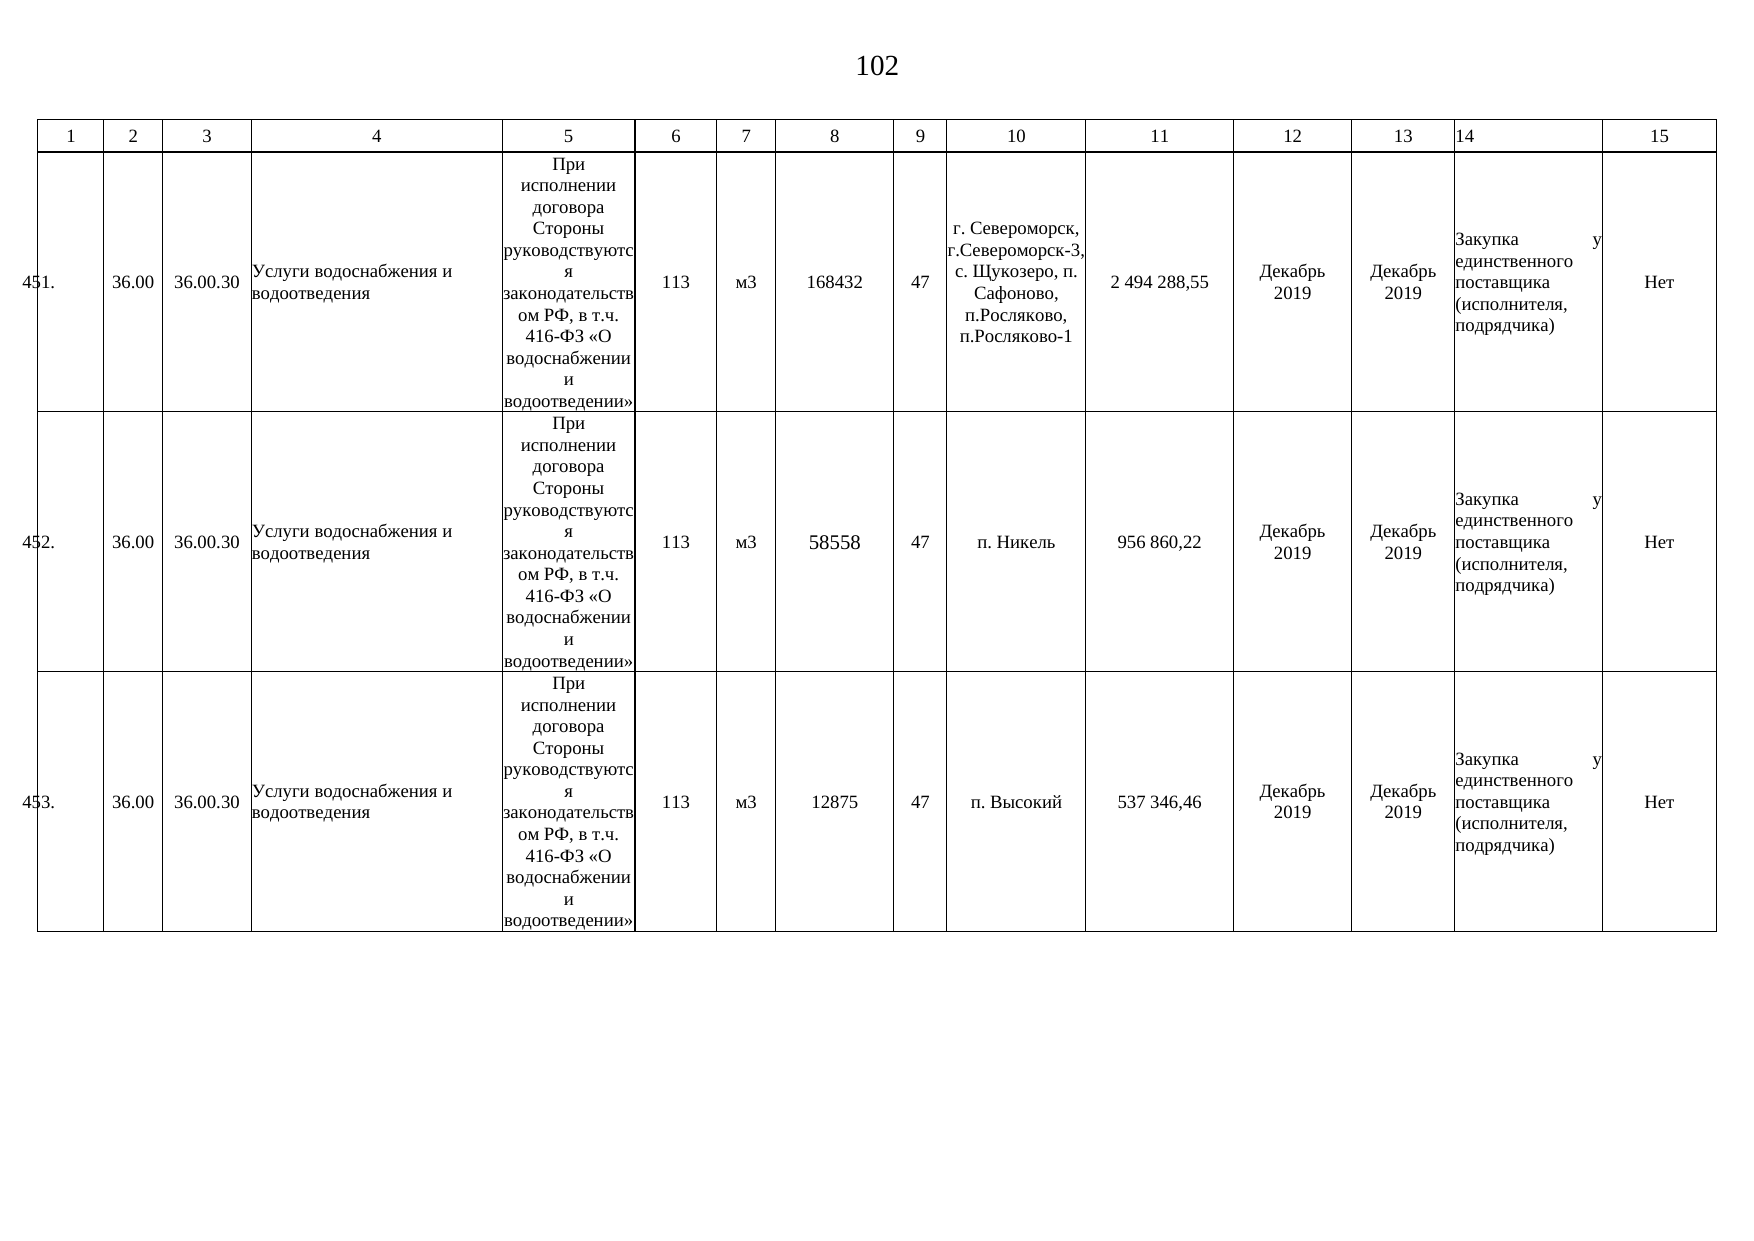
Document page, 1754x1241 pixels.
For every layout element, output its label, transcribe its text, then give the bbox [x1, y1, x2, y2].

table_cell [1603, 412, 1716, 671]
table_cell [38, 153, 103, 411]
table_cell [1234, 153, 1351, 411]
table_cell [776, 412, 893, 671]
table_header 6 [636, 120, 716, 151]
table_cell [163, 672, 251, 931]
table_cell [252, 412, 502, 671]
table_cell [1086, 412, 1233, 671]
table_header 4 [252, 120, 502, 151]
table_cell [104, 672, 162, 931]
table_header 1 [38, 120, 103, 151]
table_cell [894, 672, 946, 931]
table_header 10 [947, 120, 1085, 151]
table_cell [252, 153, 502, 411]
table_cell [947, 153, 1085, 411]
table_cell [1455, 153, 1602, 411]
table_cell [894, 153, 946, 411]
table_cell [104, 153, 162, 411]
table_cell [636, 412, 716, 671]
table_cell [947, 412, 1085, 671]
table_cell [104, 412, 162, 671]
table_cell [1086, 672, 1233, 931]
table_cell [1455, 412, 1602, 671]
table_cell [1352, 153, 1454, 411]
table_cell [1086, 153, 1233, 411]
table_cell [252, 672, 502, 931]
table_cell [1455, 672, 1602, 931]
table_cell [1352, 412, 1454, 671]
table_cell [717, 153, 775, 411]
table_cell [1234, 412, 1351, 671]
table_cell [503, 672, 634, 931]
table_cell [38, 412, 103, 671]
table_header 12 [1234, 120, 1351, 151]
table_header 5 [503, 120, 634, 151]
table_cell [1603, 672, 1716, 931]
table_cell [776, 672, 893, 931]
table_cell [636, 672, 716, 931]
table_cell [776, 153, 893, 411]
table_header 8 [776, 120, 893, 151]
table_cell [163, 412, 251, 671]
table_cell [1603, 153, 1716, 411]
table_header 3 [163, 120, 251, 151]
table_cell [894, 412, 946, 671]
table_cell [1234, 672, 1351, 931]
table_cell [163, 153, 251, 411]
table_header 9 [894, 120, 946, 151]
table_header 15 [1603, 120, 1716, 151]
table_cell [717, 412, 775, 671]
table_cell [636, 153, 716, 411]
table_header 13 [1352, 120, 1454, 151]
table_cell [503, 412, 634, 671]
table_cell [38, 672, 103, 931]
table_header 2 [104, 120, 162, 151]
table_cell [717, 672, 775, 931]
table_header 7 [717, 120, 775, 151]
table_header 14 [1455, 120, 1602, 151]
table_header 11 [1086, 120, 1233, 151]
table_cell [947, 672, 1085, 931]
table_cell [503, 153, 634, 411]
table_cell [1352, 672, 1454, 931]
